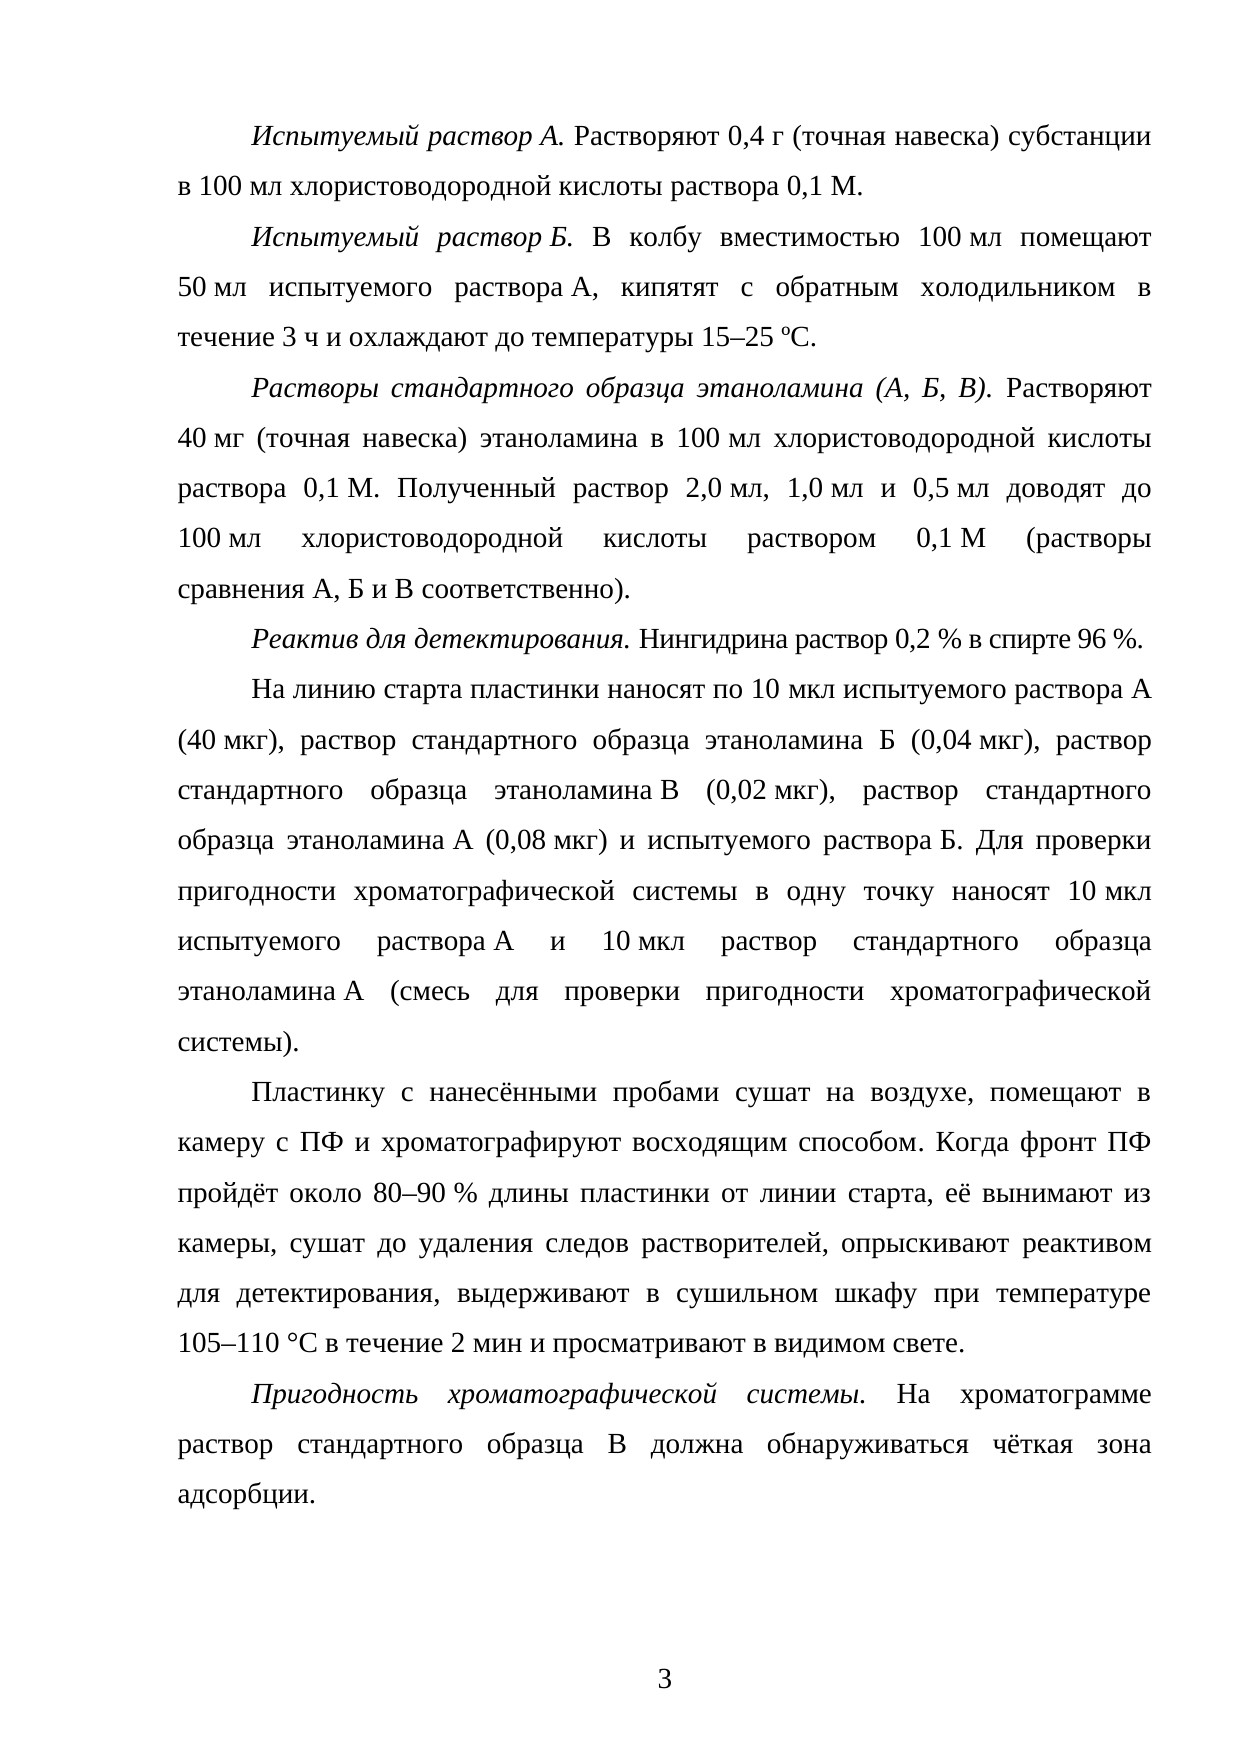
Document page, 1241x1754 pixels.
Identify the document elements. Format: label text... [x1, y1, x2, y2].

text Растворы стандартного образца этаноламина (А, Б, В). Растворяют 40 мг (точная навеска) этаноламина в 100 мл хлористоводородной кислоты раствора 0,1 М. Полученный раствор 2,0 мл, 1,0 мл и 0,5 мл доводят до 100 мл хлористоводородной кислоты раствором 0,1 М (растворы сравнения А, Б и В соответственно). [177, 370, 1152, 604]
text На линию старта пластинки наносят по 10 мкл испытуемого раствора А (40 мкг), раствор стандартного образца этаноламина Б (0,04 мкг), раствор стандартного образца этаноламина В (0,02 мкг), раствор стандартного образца этаноламина А (0,08 мкг) и испытуемого раствора Б. Для проверки пригодности хроматографической системы в одну точку наносят 10 мкл испытуемого раствора А и 10 мкл раствор стандартного образца этаноламина А (смесь для проверки пригодности хроматографической системы). [177, 672, 1152, 1057]
text Реактив для детектирования. Нингидрина раствор 0,2 % в спирте 96 %. [177, 621, 1152, 655]
text Пластинку с нанесёнными пробами сушат на воздухе, помещают в камеру с ПФ и хроматографируют восходящим способом. Когда фронт ПФ пройдёт около 80–90 % длины пластинки от линии старта, её вынимают из камеры, сушат до удаления следов растворителей, опрыскивают реактивом для детектирования, выдерживают в сушильном шкафу при температуре 105–110 °С в течение 2 мин и просматривают в видимом свете. [177, 1074, 1152, 1359]
text Испытуемый раствор Б. В колбу вместимостью 100 мл помещают 50 мл испытуемого раствора А, кипятят с обратным холодильником в течение 3 ч и охлаждают до температуры 15–25 ºС. [177, 219, 1152, 353]
text Пригодность хроматографической системы. На хроматограмме раствор стандартного образца В должна обнаруживаться чёткая зона адсорбции. [177, 1376, 1152, 1510]
text Испытуемый раствор А. Растворяют 0,4 г (точная навеска) субстанции в 100 мл хлористоводородной кислоты раствора 0,1 М. [177, 118, 1152, 202]
